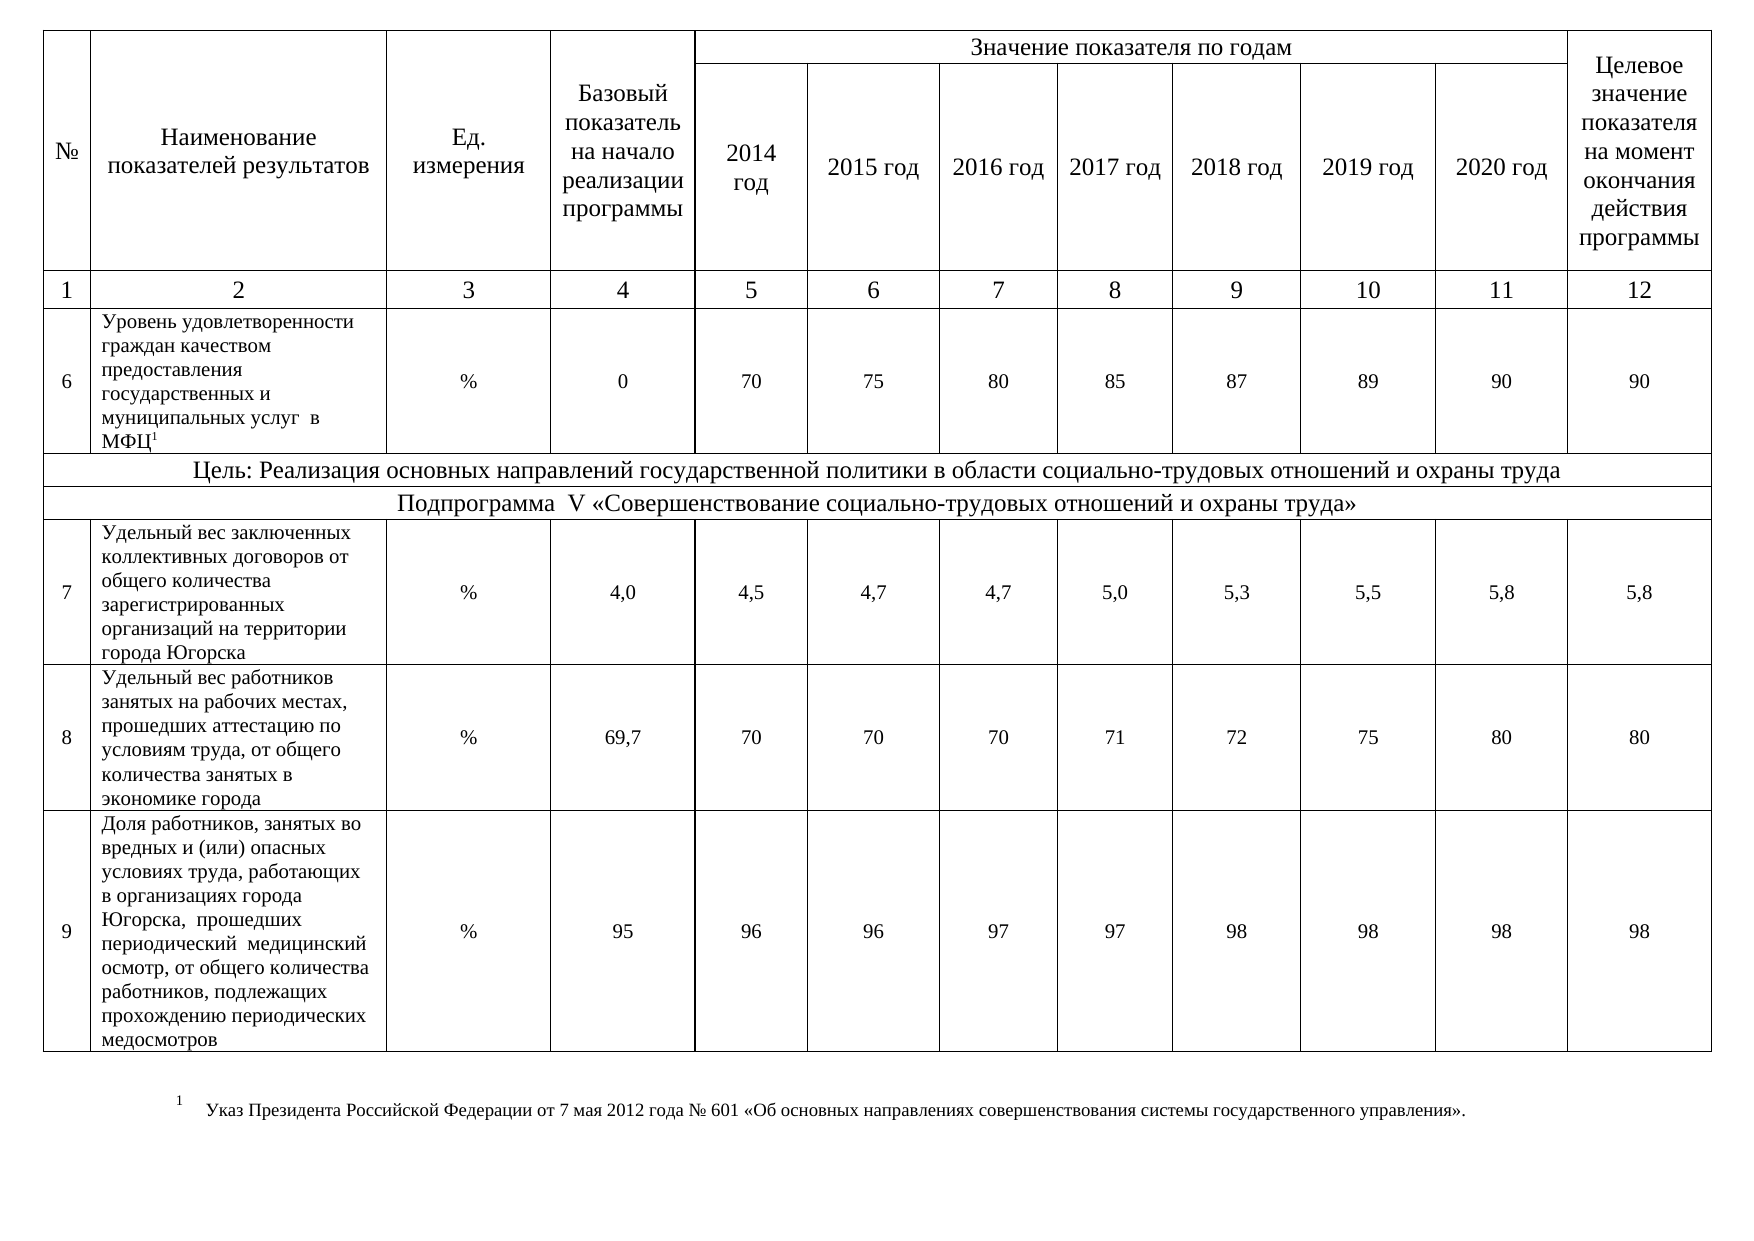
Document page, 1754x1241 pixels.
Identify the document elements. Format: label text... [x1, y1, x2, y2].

table_cell 5,8 [1436, 520, 1567, 664]
table_cell 2019 год [1301, 64, 1435, 270]
table_cell 11 [1436, 271, 1567, 308]
table_cell 70 [696, 665, 807, 809]
table_cell 98 [1301, 811, 1435, 1051]
table_cell 9 [44, 811, 90, 1051]
table_cell 97 [1058, 811, 1172, 1051]
table_cell 90 [1436, 309, 1567, 453]
table_cell 85 [1058, 309, 1172, 453]
table_cell 4,7 [808, 520, 939, 664]
table_cell 70 [940, 665, 1057, 809]
table_cell 12 [1568, 271, 1711, 308]
table_header Указ Президента Российской Федерации от 7 мая 2012 года № 601 «Об основных направлениях совершенствования системы государственного управления». [194, 1081, 1684, 1120]
table_cell 2016 год [940, 64, 1057, 270]
table_cell 0 [551, 309, 694, 453]
table_cell 6 [808, 271, 939, 308]
table_cell % [387, 665, 550, 809]
table_cell 8 [44, 665, 90, 809]
table_cell 75 [1301, 665, 1435, 809]
table_cell 4,5 [696, 520, 807, 664]
table_cell 71 [1058, 665, 1172, 809]
table_cell 2017 год [1058, 64, 1172, 270]
table_cell 80 [940, 309, 1057, 453]
table_cell 69,7 [551, 665, 694, 809]
table_cell 89 [1301, 309, 1435, 453]
table_cell 1 [44, 271, 90, 308]
table_cell 70 [696, 309, 807, 453]
table_cell Подпрограмма V «Совершенствование социально-трудовых отношений и охраны труда» [44, 487, 1711, 519]
table_cell 2020 год [1436, 64, 1567, 270]
table_cell 8 [1058, 271, 1172, 308]
table_cell % [387, 309, 550, 453]
table_cell 2 [91, 271, 386, 308]
table_cell 7 [940, 271, 1057, 308]
table_cell 96 [696, 811, 807, 1051]
table_cell Цель: Реализация основных направлений государственной политики в области социально-трудовых отношений и охраны труда [44, 454, 1711, 486]
table_cell 3 [387, 271, 550, 308]
table_header Ед. измерения [387, 31, 550, 270]
table_cell 5,3 [1173, 520, 1300, 664]
table_cell 2015 год [808, 64, 939, 270]
table_header Значение показателя по годам [696, 31, 1567, 62]
table_cell 7 [44, 520, 90, 664]
table_cell % [387, 811, 550, 1051]
table_cell 2014 год [696, 64, 807, 270]
table_cell Удельный вес заключенных коллективных договоров от общего количества зарегистрированных организаций на территории города Югорска [91, 520, 386, 664]
table_cell 75 [808, 309, 939, 453]
table_cell 9 [1173, 271, 1300, 308]
table_header № [44, 31, 90, 270]
table_cell Доля работников, занятых во вредных и (или) опасных условиях труда, работающих в организациях города Югорска, прошедших периодический медицинский осмотр, от общего количества работников, подлежащих прохождению периодических медосмотров [91, 811, 386, 1051]
table_cell 97 [940, 811, 1057, 1051]
table_cell 95 [551, 811, 694, 1051]
table_cell 10 [1301, 271, 1435, 308]
table_cell 90 [1568, 309, 1711, 453]
table_cell 5,8 [1568, 520, 1711, 664]
table_cell 87 [1173, 309, 1300, 453]
table_header 1 [146, 1081, 194, 1120]
table_cell 80 [1568, 665, 1711, 809]
table_cell 80 [1436, 665, 1567, 809]
table_cell 98 [1436, 811, 1567, 1051]
table_cell 6 [44, 309, 90, 453]
table_cell 5,0 [1058, 520, 1172, 664]
table_cell 4,0 [551, 520, 694, 664]
table_cell 96 [808, 811, 939, 1051]
table_cell 98 [1173, 811, 1300, 1051]
table_header Целевое значение показателя на момент окончания действия программы [1568, 31, 1711, 270]
table_cell Уровень удовлетворенности граждан качеством предоставления государственных и муниципальных услуг в МФЦ1 [91, 309, 386, 453]
table_cell 2018 год [1173, 64, 1300, 270]
table_header Базовый показатель на начало реализации программы [551, 31, 694, 270]
table_cell 72 [1173, 665, 1300, 809]
table_cell % [387, 520, 550, 664]
table_cell Удельный вес работников занятых на рабочих местах, прошедших аттестацию по условиям труда, от общего количества занятых в экономике города [91, 665, 386, 809]
table_cell 4 [551, 271, 694, 308]
table_cell 5 [696, 271, 807, 308]
table_cell 70 [808, 665, 939, 809]
table_cell 98 [1568, 811, 1711, 1051]
table_cell 5,5 [1301, 520, 1435, 664]
table_cell 4,7 [940, 520, 1057, 664]
table_header Наименование показателей результатов [91, 31, 386, 270]
